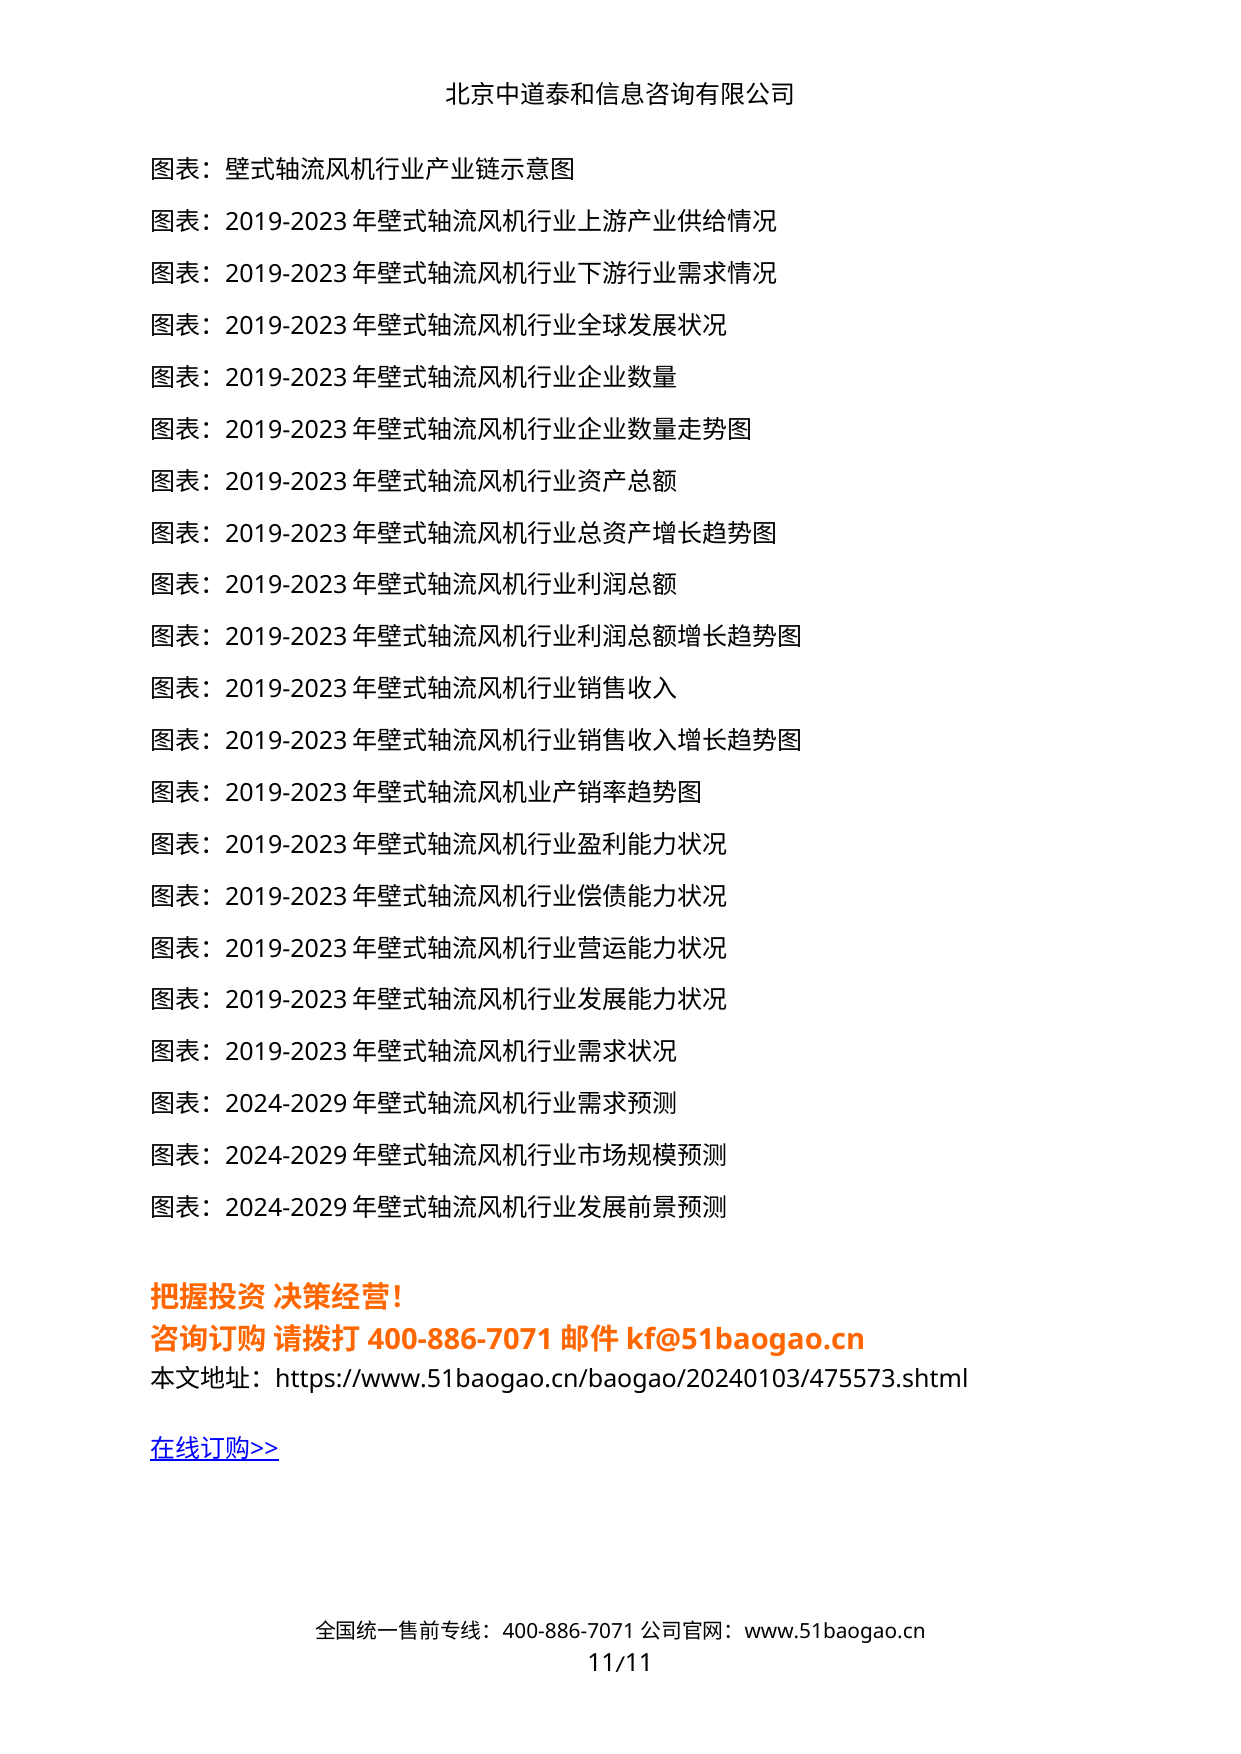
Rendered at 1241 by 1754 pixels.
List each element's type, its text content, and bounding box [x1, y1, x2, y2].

text 图表：2019-2023年壁式轴流风机行业上游产业供给情况 [150, 202, 1090, 238]
text 图表：2019-2023年壁式轴流风机行业盈利能力状况 [150, 824, 1090, 861]
text 把握投资 决策经营！咨询订购 请拨打 400-886-7071 邮件 kf@51baogao.cn本文地址：https://www.51baogao.cn/baogao/20240103/475573.shtml [150, 1239, 1090, 1394]
text 图表：2019-2023年壁式轴流风机行业营运能力状况 [150, 928, 1090, 964]
text 图表：2019-2023年壁式轴流风机行业资产总额 [150, 461, 1090, 497]
text 图表：2019-2023年壁式轴流风机行业销售收入增长趋势图 [150, 721, 1090, 757]
text 图表：2019-2023年壁式轴流风机行业利润总额增长趋势图 [150, 617, 1090, 653]
text 图表：2019-2023年壁式轴流风机行业总资产增长趋势图 [150, 513, 1090, 549]
text 图表：2024-2029年壁式轴流风机行业发展前景预测 [150, 1187, 1090, 1224]
text 图表：2019-2023年壁式轴流风机行业偿债能力状况 [150, 876, 1090, 912]
text 图表：2019-2023年壁式轴流风机行业企业数量 [150, 357, 1090, 394]
text 在线订购>> [150, 1394, 1090, 1465]
text 图表：2019-2023年壁式轴流风机行业需求状况 [150, 1032, 1090, 1068]
text 图表：壁式轴流风机行业产业链示意图 [150, 150, 1090, 186]
text 图表：2019-2023年壁式轴流风机业产销率趋势图 [150, 772, 1090, 809]
text 图表：2019-2023年壁式轴流风机行业全球发展状况 [150, 306, 1090, 342]
text 图表：2019-2023年壁式轴流风机行业下游行业需求情况 [150, 254, 1090, 290]
text 图表：2024-2029年壁式轴流风机行业市场规模预测 [150, 1136, 1090, 1172]
text 图表：2019-2023年壁式轴流风机行业销售收入 [150, 669, 1090, 705]
text 图表：2019-2023年壁式轴流风机行业利润总额 [150, 565, 1090, 601]
text 图表：2019-2023年壁式轴流风机行业发展能力状况 [150, 980, 1090, 1016]
text 图表：2024-2029年壁式轴流风机行业需求预测 [150, 1084, 1090, 1120]
text 图表：2019-2023年壁式轴流风机行业企业数量走势图 [150, 409, 1090, 446]
